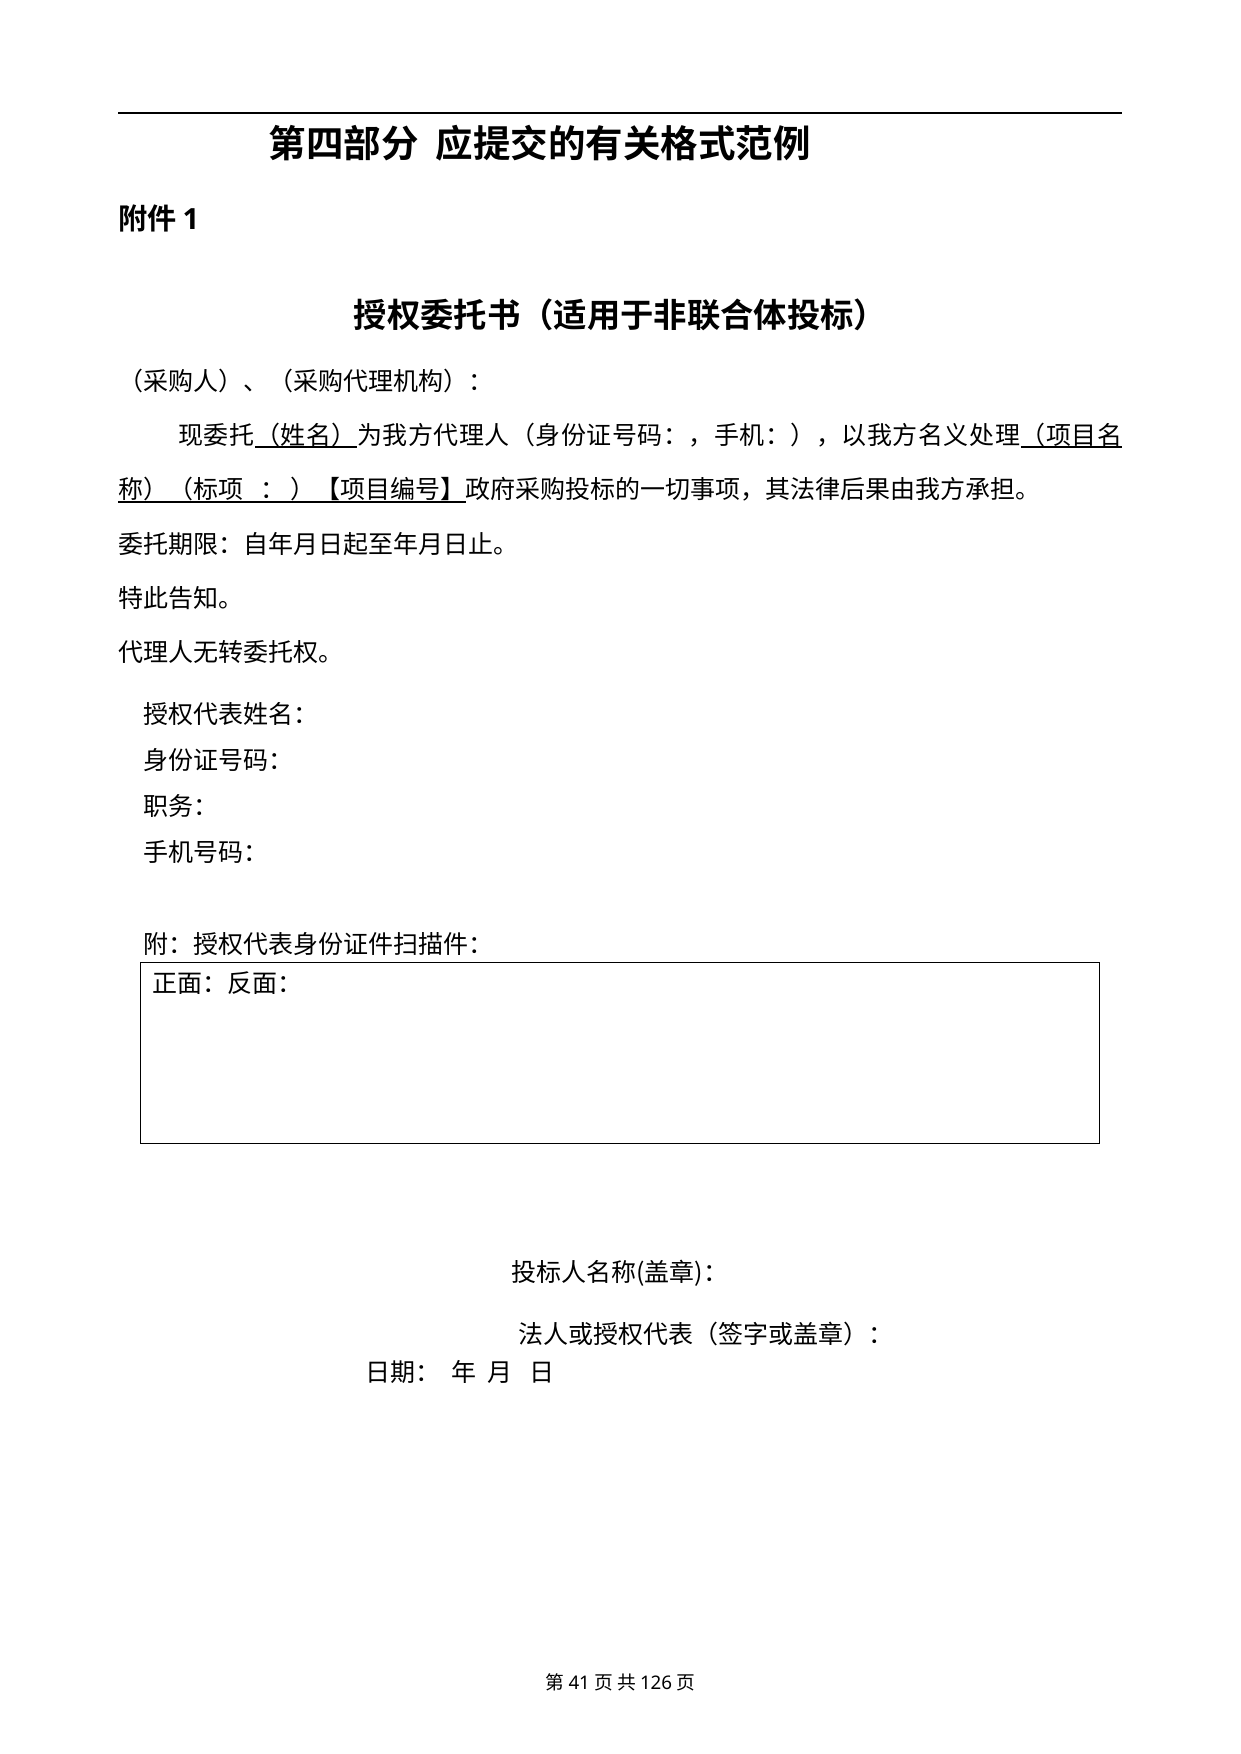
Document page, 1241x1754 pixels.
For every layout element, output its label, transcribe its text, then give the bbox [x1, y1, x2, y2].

text 现委托（姓名）为我方代理人（身份证号码：，手机：），以我方名义处理（项目名称）（标项 ： ）【项目编号】政府采购投标的一切事项，其法律后果由我方承担。 [118, 415, 1122, 506]
text 特此告知。 [118, 578, 1122, 615]
text 授权代表姓名： [118, 687, 1122, 733]
text 日期： 年 月 日 [118, 1352, 1122, 1389]
text 身份证号码： [118, 733, 1122, 779]
text 代理人无转委托权。 [118, 633, 1122, 669]
text 附件1 [118, 195, 1122, 238]
text 附：授权代表身份证件扫描件： [118, 916, 1122, 962]
text 职务： [118, 779, 1122, 825]
text 手机号码： [118, 825, 1122, 871]
text 委托期限：自年月日起至年月日止。 [118, 524, 1122, 560]
text 授权委托书（适用于非联合体投标） [118, 289, 1122, 337]
text 第四部分 应提交的有关格式范例 [193, 114, 1122, 168]
table_header 正面：反面： [141, 963, 1099, 1142]
text （采购人）、（采购代理机构）： [118, 361, 1122, 397]
text 投标人名称(盖章)： [118, 1252, 1122, 1288]
text 法人或授权代表（签字或盖章）： [118, 1307, 1122, 1352]
